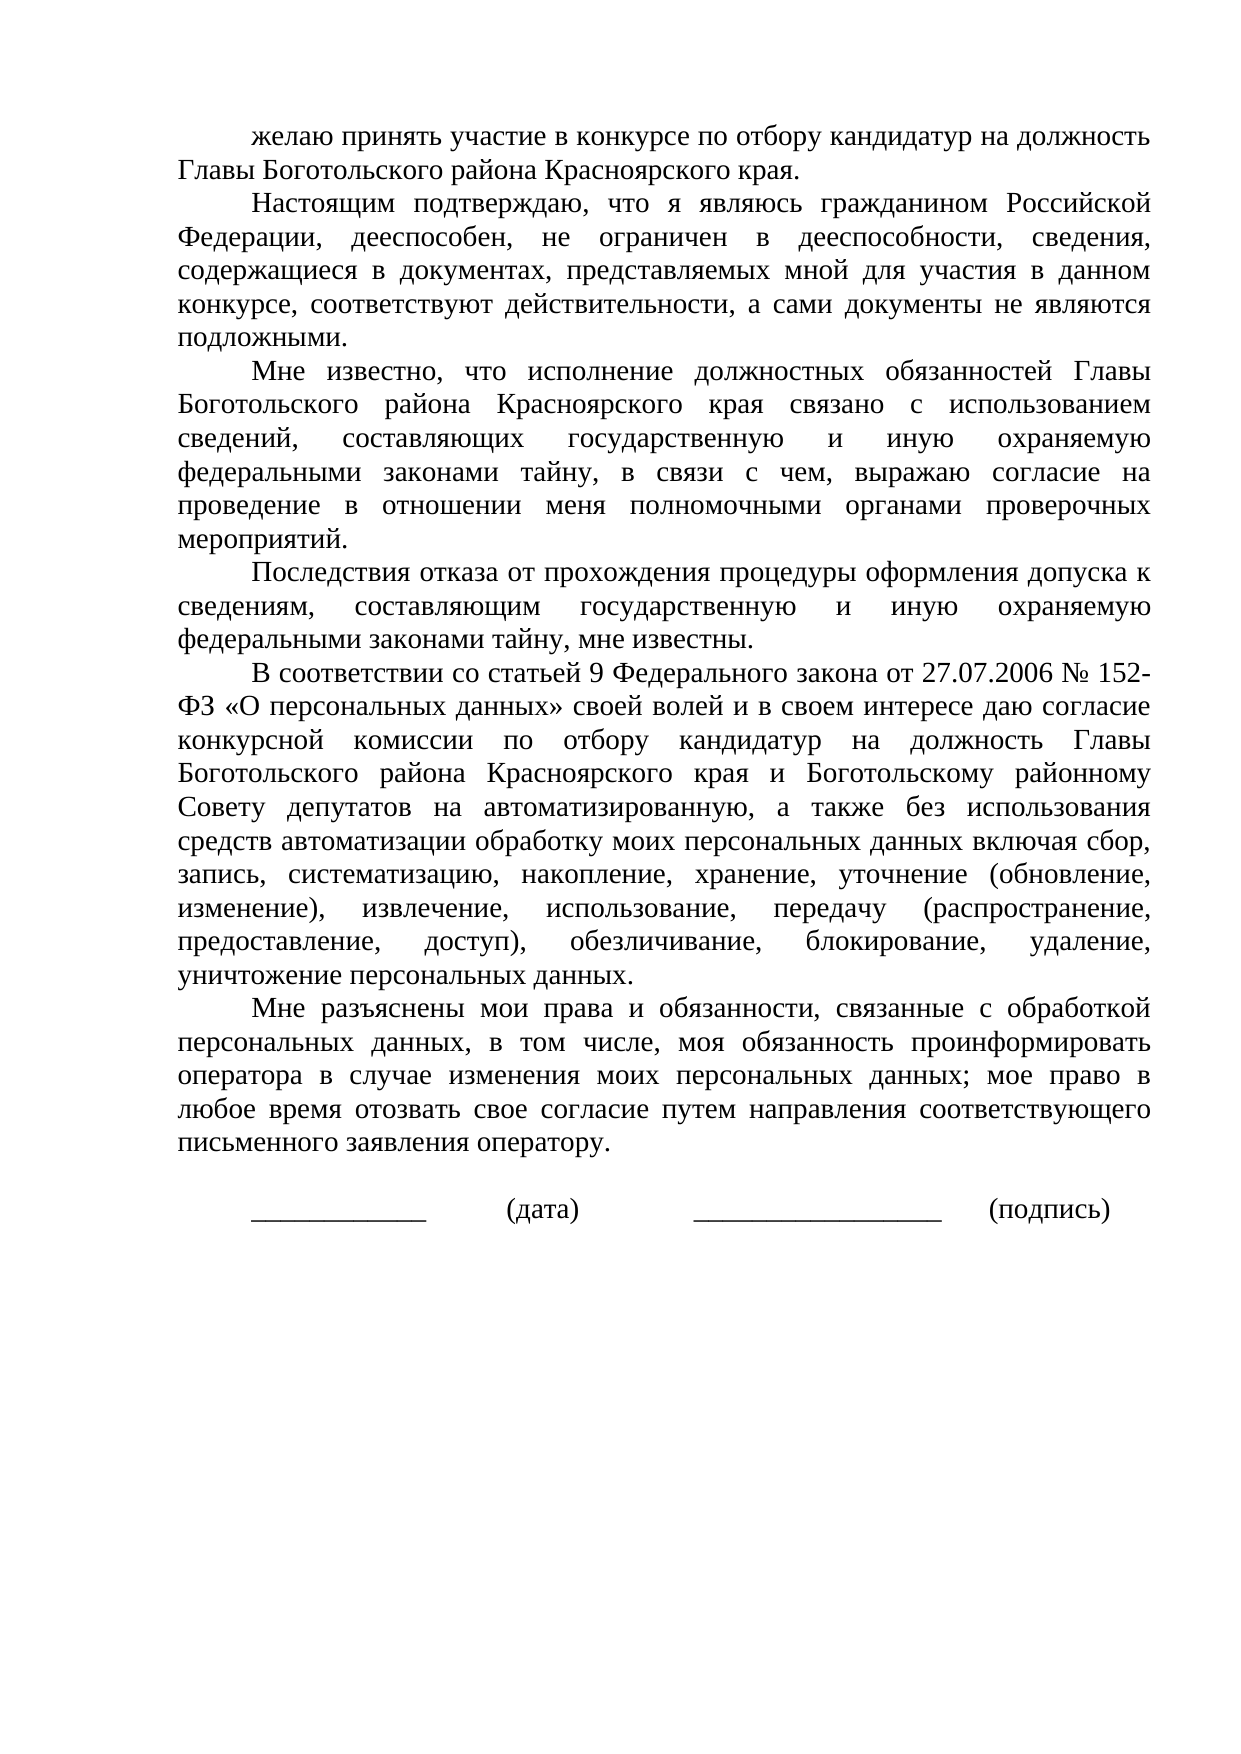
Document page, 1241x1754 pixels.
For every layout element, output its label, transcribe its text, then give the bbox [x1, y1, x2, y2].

text желаю принять участие в конкурсе по отбору кандидатур на должность Главы Боготольского района Красноярского края. [177, 118, 1152, 185]
text В соответствии со статьей 9 Федерального закона от 27.07.2006 № 152-ФЗ «О персональных данных» своей волей и в своем интересе даю согласие конкурсной комиссии по отбору кандидатур на должность Главы Боготольского района Красноярского края и Боготольскому районному Совету депутатов на автоматизированную, а также без использования средств автоматизации обработку моих персональных данных включая сбор, запись, систематизацию, накопление, хранение, уточнение (обновление, изменение), извлечение, использование, передачу (распространение, предоставление, доступ), обезличивание, блокирование, удаление, уничтожение персональных данных. [177, 655, 1152, 990]
text Мне разъяснены мои права и обязанности, связанные с обработкой персональных данных, в том числе, моя обязанность проинформировать оператора в случае изменения моих персональных данных; мое право в любое время отозвать свое согласие путем направления соответствующего письменного заявления оператору. [177, 990, 1152, 1158]
text Мне известно, что исполнение должностных обязанностей Главы Боготольского района Красноярского края связано с использованием сведений, составляющих государственную и иную охраняемую федеральными законами тайну, в связи с чем, выражаю согласие на проведение в отношении меня полномочными органами проверочных мероприятий. [177, 353, 1152, 554]
text ____________ (дата) _________________ (подпись) [177, 1192, 1152, 1225]
text Последствия отказа от прохождения процедуры оформления допуска к сведениям, составляющим государственную и иную охраняемую федеральными законами тайну, мне известны. [177, 554, 1152, 655]
text Настоящим подтверждаю, что я являюсь гражданином Российской Федерации, дееспособен, не ограничен в дееспособности, сведения, содержащиеся в документах, представляемых мной для участия в данном конкурсе, соответствуют действительности, а сами документы не являются подложными. [177, 185, 1152, 353]
